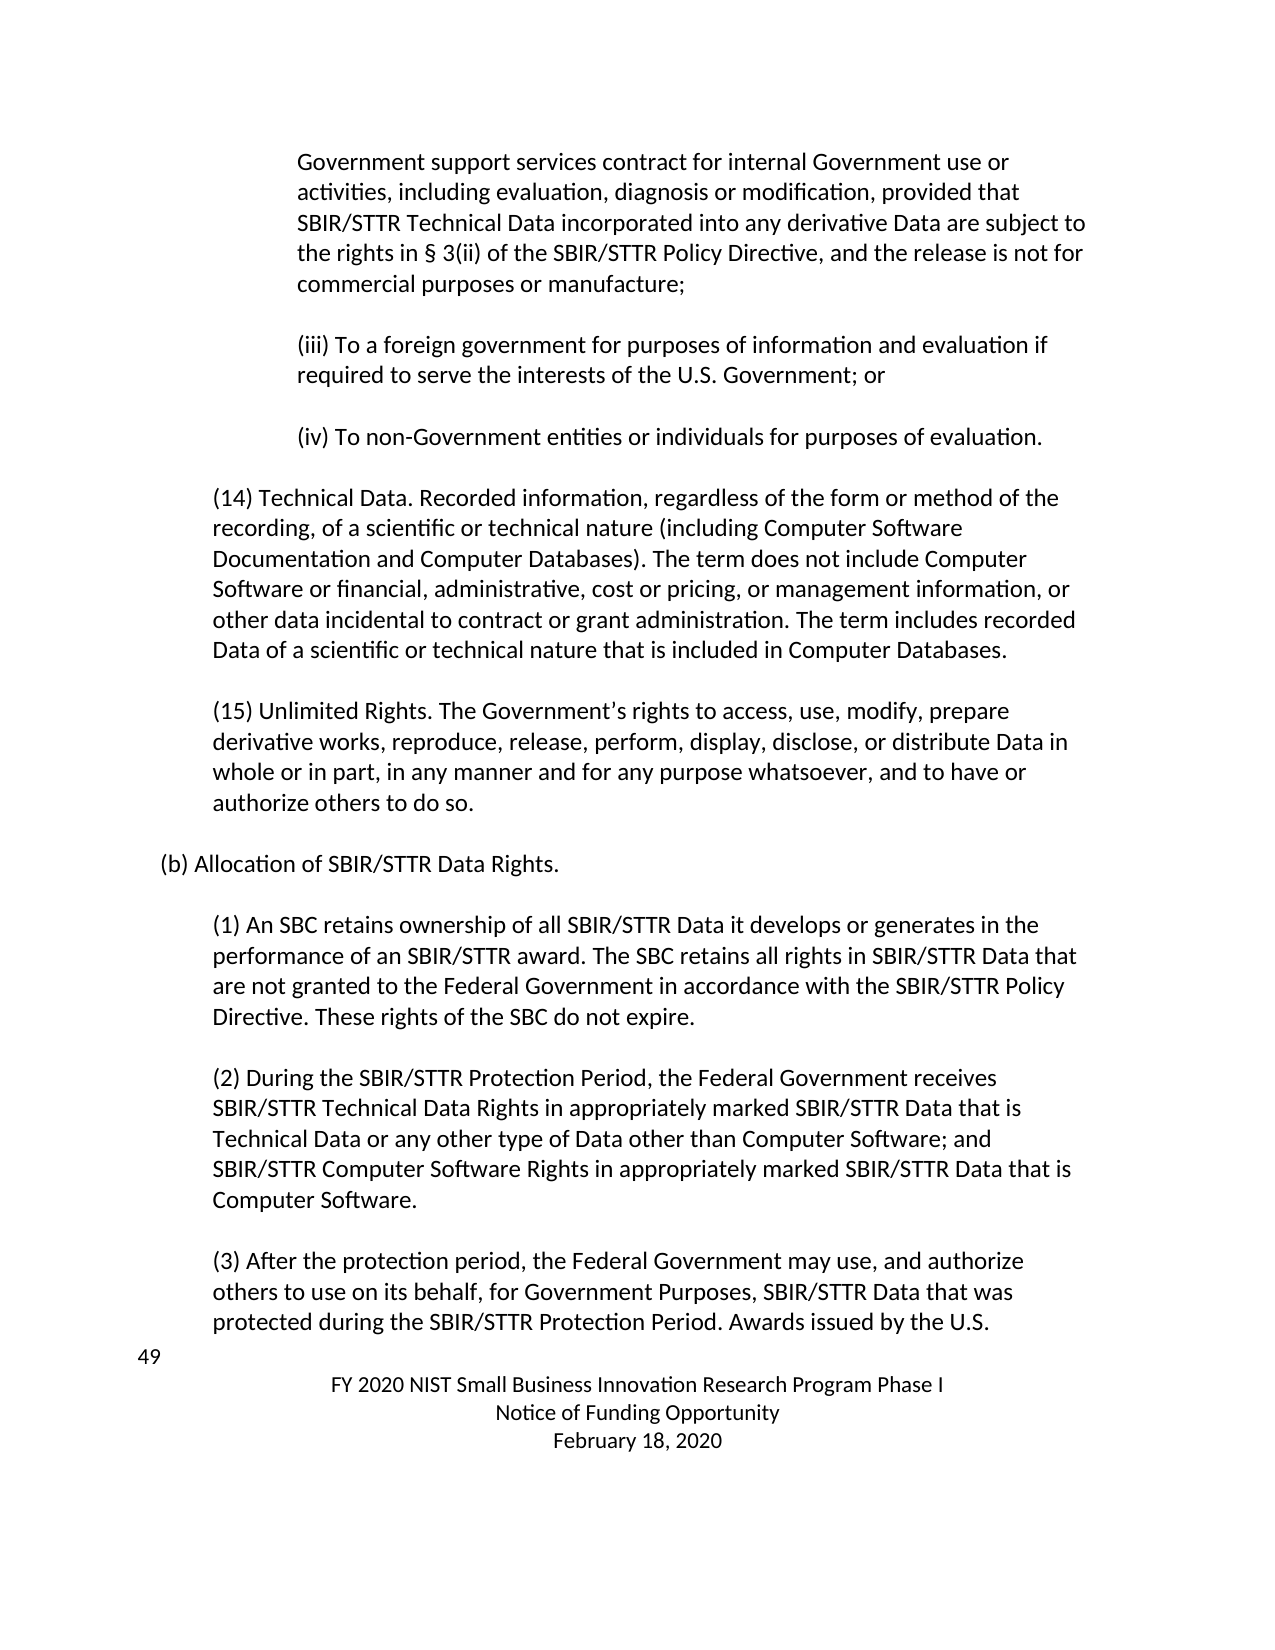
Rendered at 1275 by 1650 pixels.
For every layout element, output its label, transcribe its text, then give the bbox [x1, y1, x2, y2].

text (iii) To a foreign government for purposes of information and evaluation if required to serve the interests of the U.S. Government; or [247, 298, 1090, 390]
text (b) Allocation of SBIR/STTR Data Rights. [137, 848, 1090, 879]
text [212, 879, 1090, 1337]
text (iv) To non-Government entities or individuals for purposes of evaluation. [247, 390, 1090, 482]
text (14) Technical Data. Recorded information, regardless of the form or method of the recording, of a scientific or technical nature (including Computer Software Documentation and Computer Databases). The term does not include Computer Software or financial, administrative, cost or pricing, or management information, or other data incidental to contract or grant administration. The term includes recorded Data of a scientific or technical nature that is included in Computer Databases. (15) Unlimited Rights. The Government’s rights to access, use, modify, prepare derivative works, reproduce, release, perform, display, disclose, or distribute Data in whole or in part, in any manner and for any purpose whatsoever, and to have or authorize others to do so. [212, 482, 1090, 818]
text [247, 146, 1090, 298]
